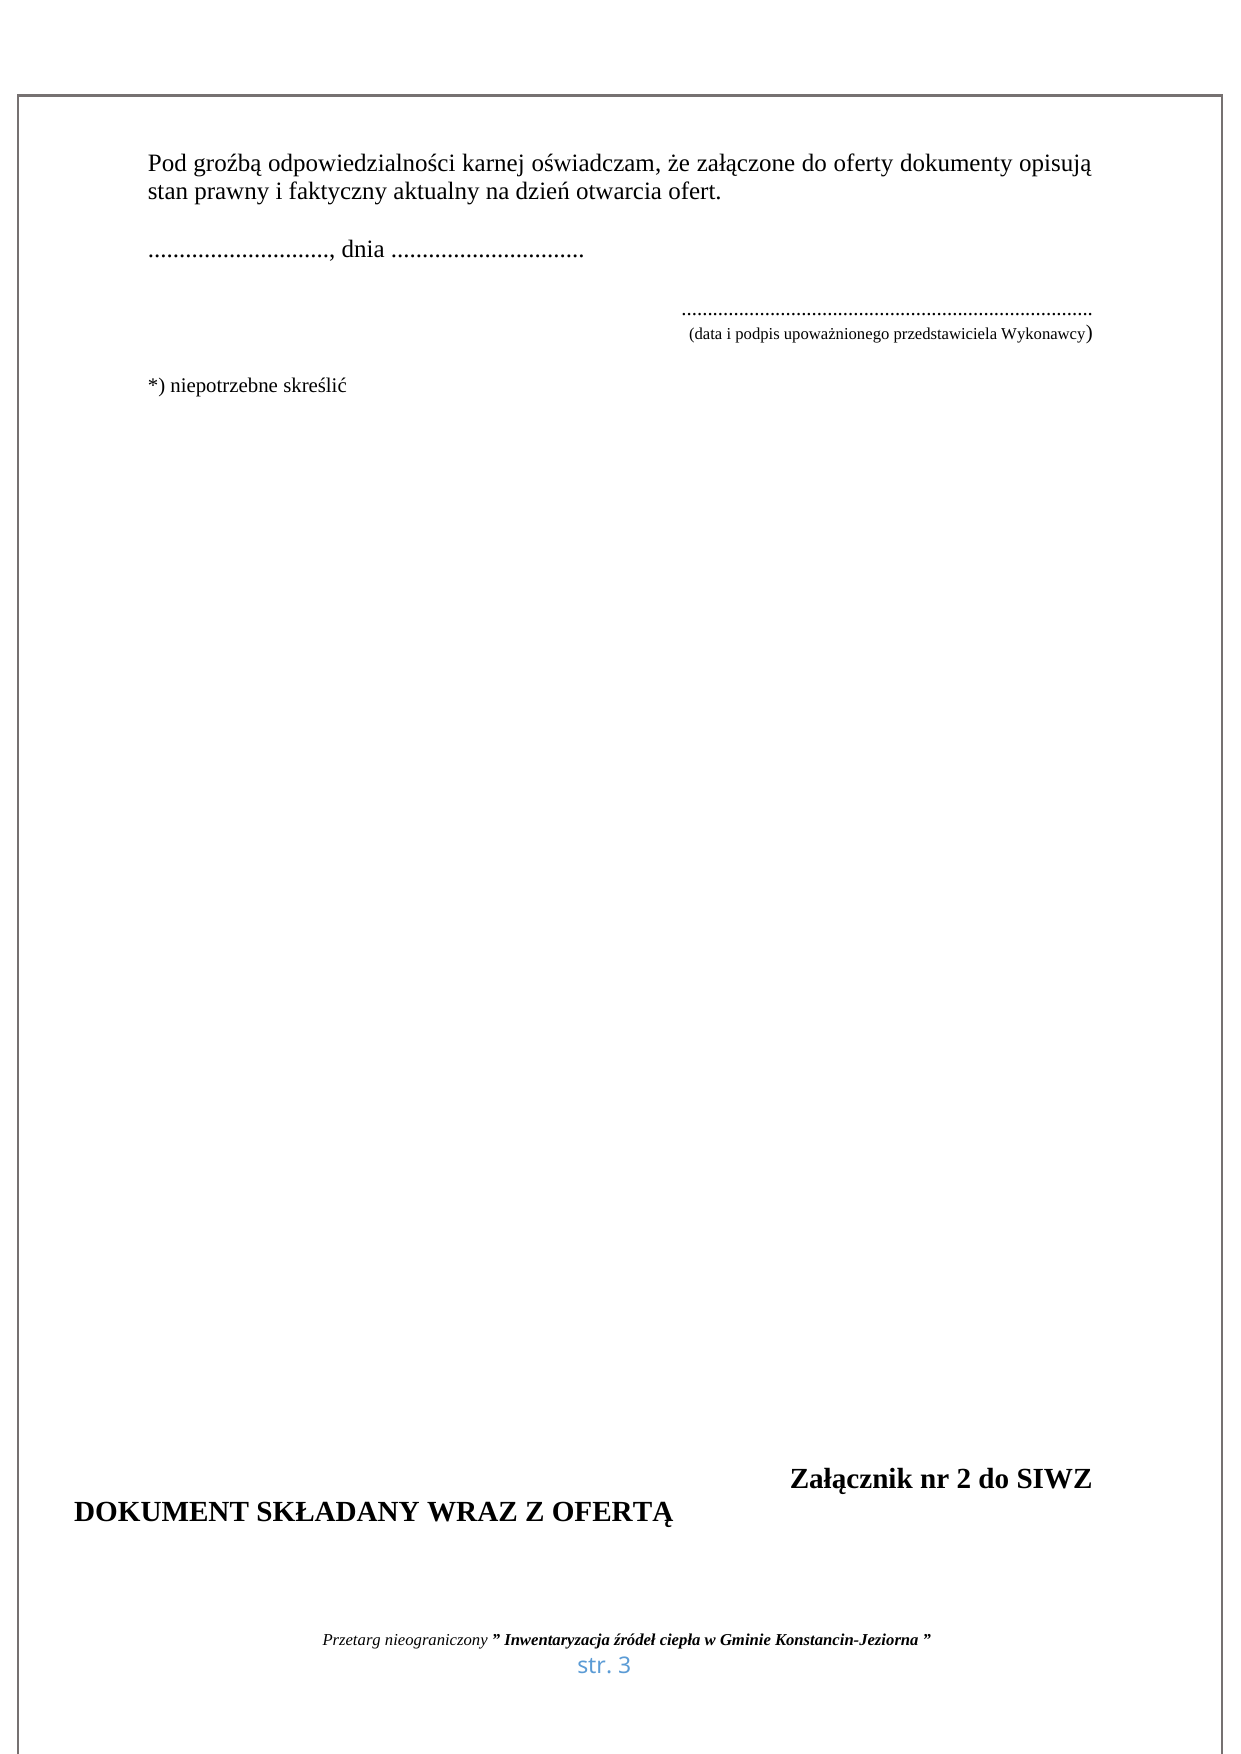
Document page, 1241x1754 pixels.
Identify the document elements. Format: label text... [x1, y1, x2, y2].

text Pod groźbą odpowiedzialności karnej oświadczam, że załączone do oferty dokumenty opisują stan prawny i faktyczny aktualny na dzień otwarcia ofert. [148, 148, 1092, 205]
text (data i podpis upoważnionego przedstawiciela Wykonawcy) [148, 320, 1092, 344]
text Załącznik nr 2 do SIWZ [74, 1461, 1092, 1494]
text ............................., dnia ............................... [148, 234, 1092, 296]
text ............................................................................... [148, 296, 1092, 320]
text DOKUMENT SKŁADANY WRAZ Z OFERTĄ [74, 1494, 1092, 1528]
text *) niepotrzebne skreślić [148, 373, 1092, 397]
